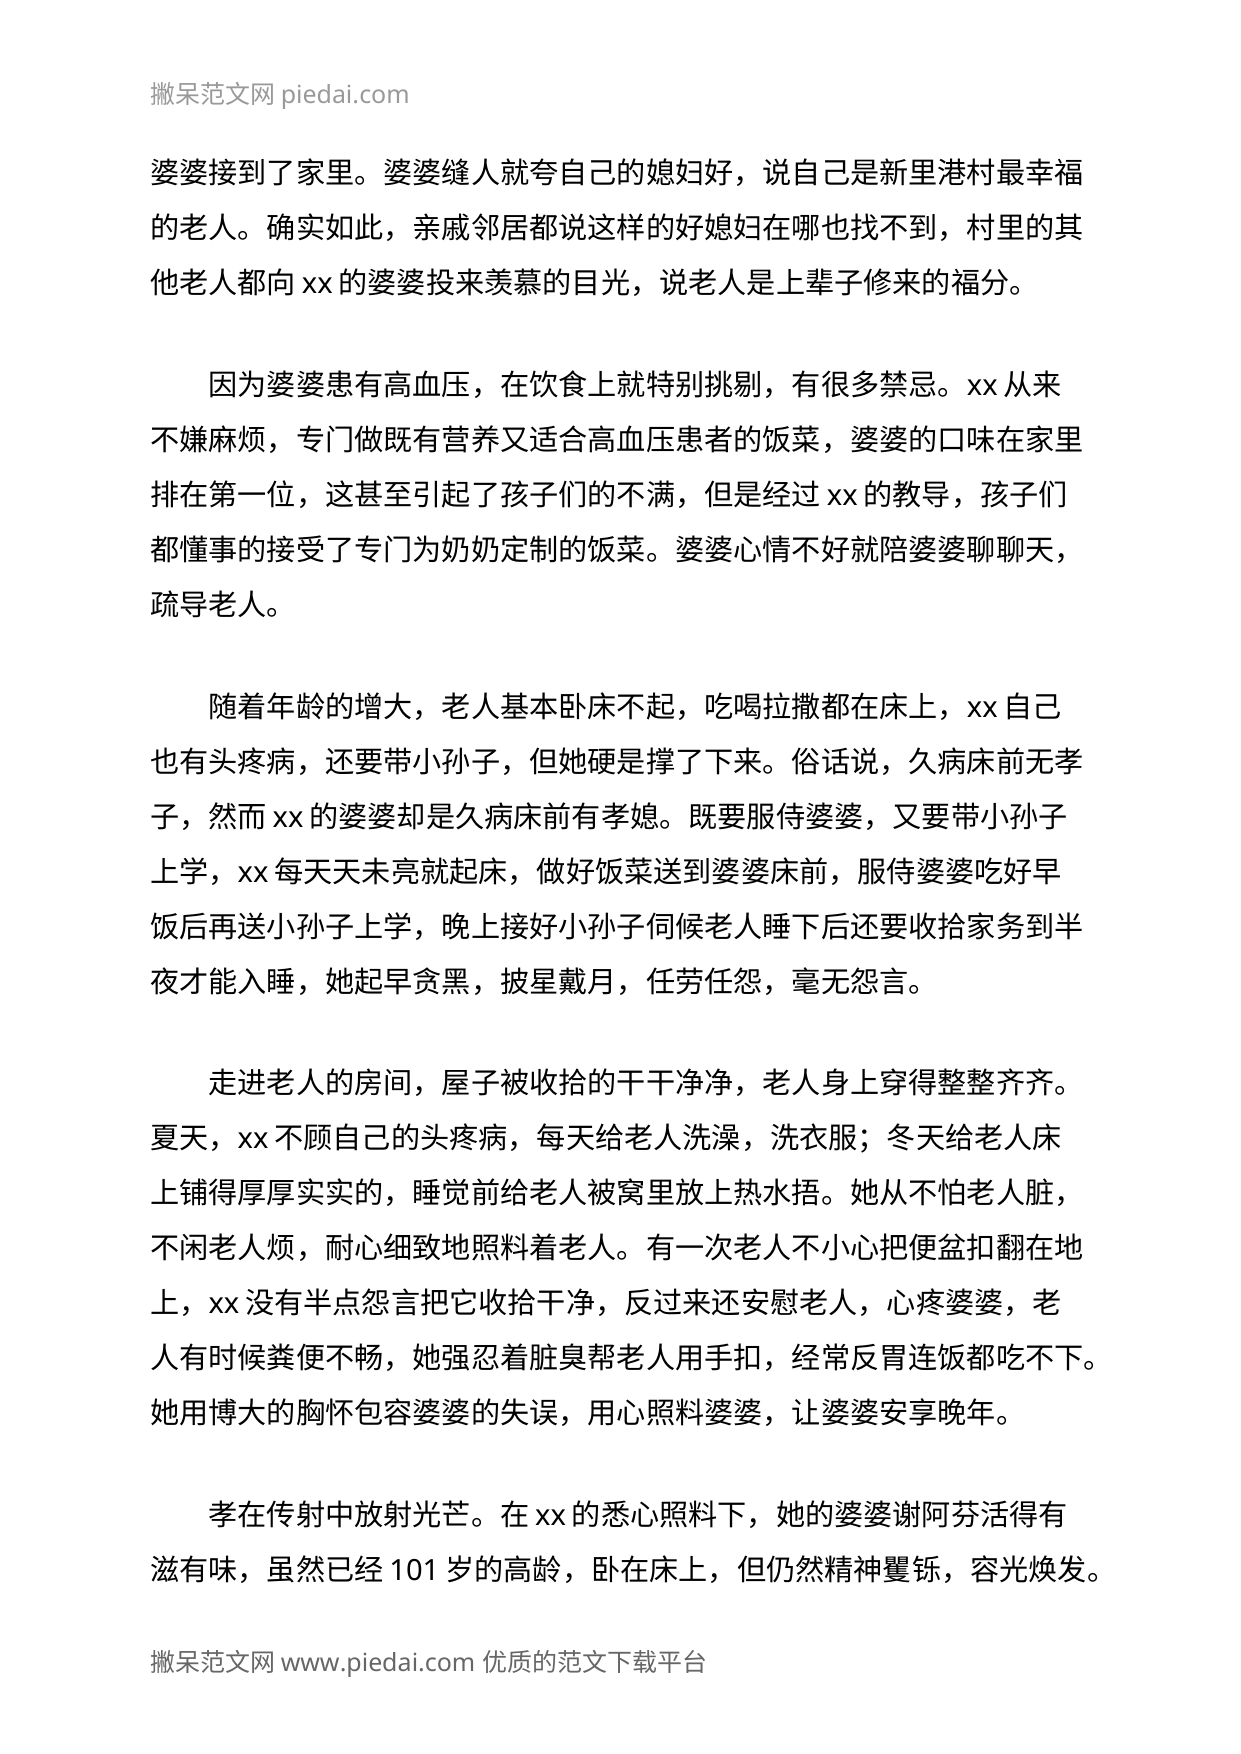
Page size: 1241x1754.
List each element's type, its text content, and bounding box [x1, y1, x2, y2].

text 随着年龄的增大，老人基本卧床不起，吃喝拉撒都在床上，xx自己也有头疼病，还要带小孙子，但她硬是撑了下来。俗话说，久病床前无孝子，然而xx的婆婆却是久病床前有孝媳。既要服侍婆婆，又要带小孙子上学，xx每天天未亮就起床，做好饭菜送到婆婆床前，服侍婆婆吃好早饭后再送小孙子上学，晚上接好小孙子伺候老人睡下后还要收拾家务到半夜才能入睡，她起早贪黑，披星戴月，任劳任怨，毫无怨言。 [150, 683, 1090, 1000]
text 走进老人的房间，屋子被收拾的干干净净，老人身上穿得整整齐齐。夏天，xx不顾自己的头疼病，每天给老人洗澡，洗衣服；冬天给老人床上铺得厚厚实实的，睡觉前给老人被窝里放上热水捂。她从不怕老人脏，不闲老人烦，耐心细致地照料着老人。有一次老人不小心把便盆扣翻在地上，xx没有半点怨言把它收拾干净，反过来还安慰老人，心疼婆婆，老人有时候粪便不畅，她强忍着脏臭帮老人用手扣，经常反胃连饭都吃不下。她用博大的胸怀包容婆婆的失误，用心照料婆婆，让婆婆安享晚年。 [150, 1060, 1090, 1432]
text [150, 150, 1090, 302]
text 因为婆婆患有高血压，在饮食上就特别挑剔，有很多禁忌。xx从来不嫌麻烦，专门做既有营养又适合高血压患者的饭菜，婆婆的口味在家里排在第一位，这甚至引起了孩子们的不满，但是经过xx的教导，孩子们都懂事的接受了专门为奶奶定制的饭菜。婆婆心情不好就陪婆婆聊聊天，疏导老人。 [150, 362, 1090, 624]
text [150, 1491, 1090, 1589]
